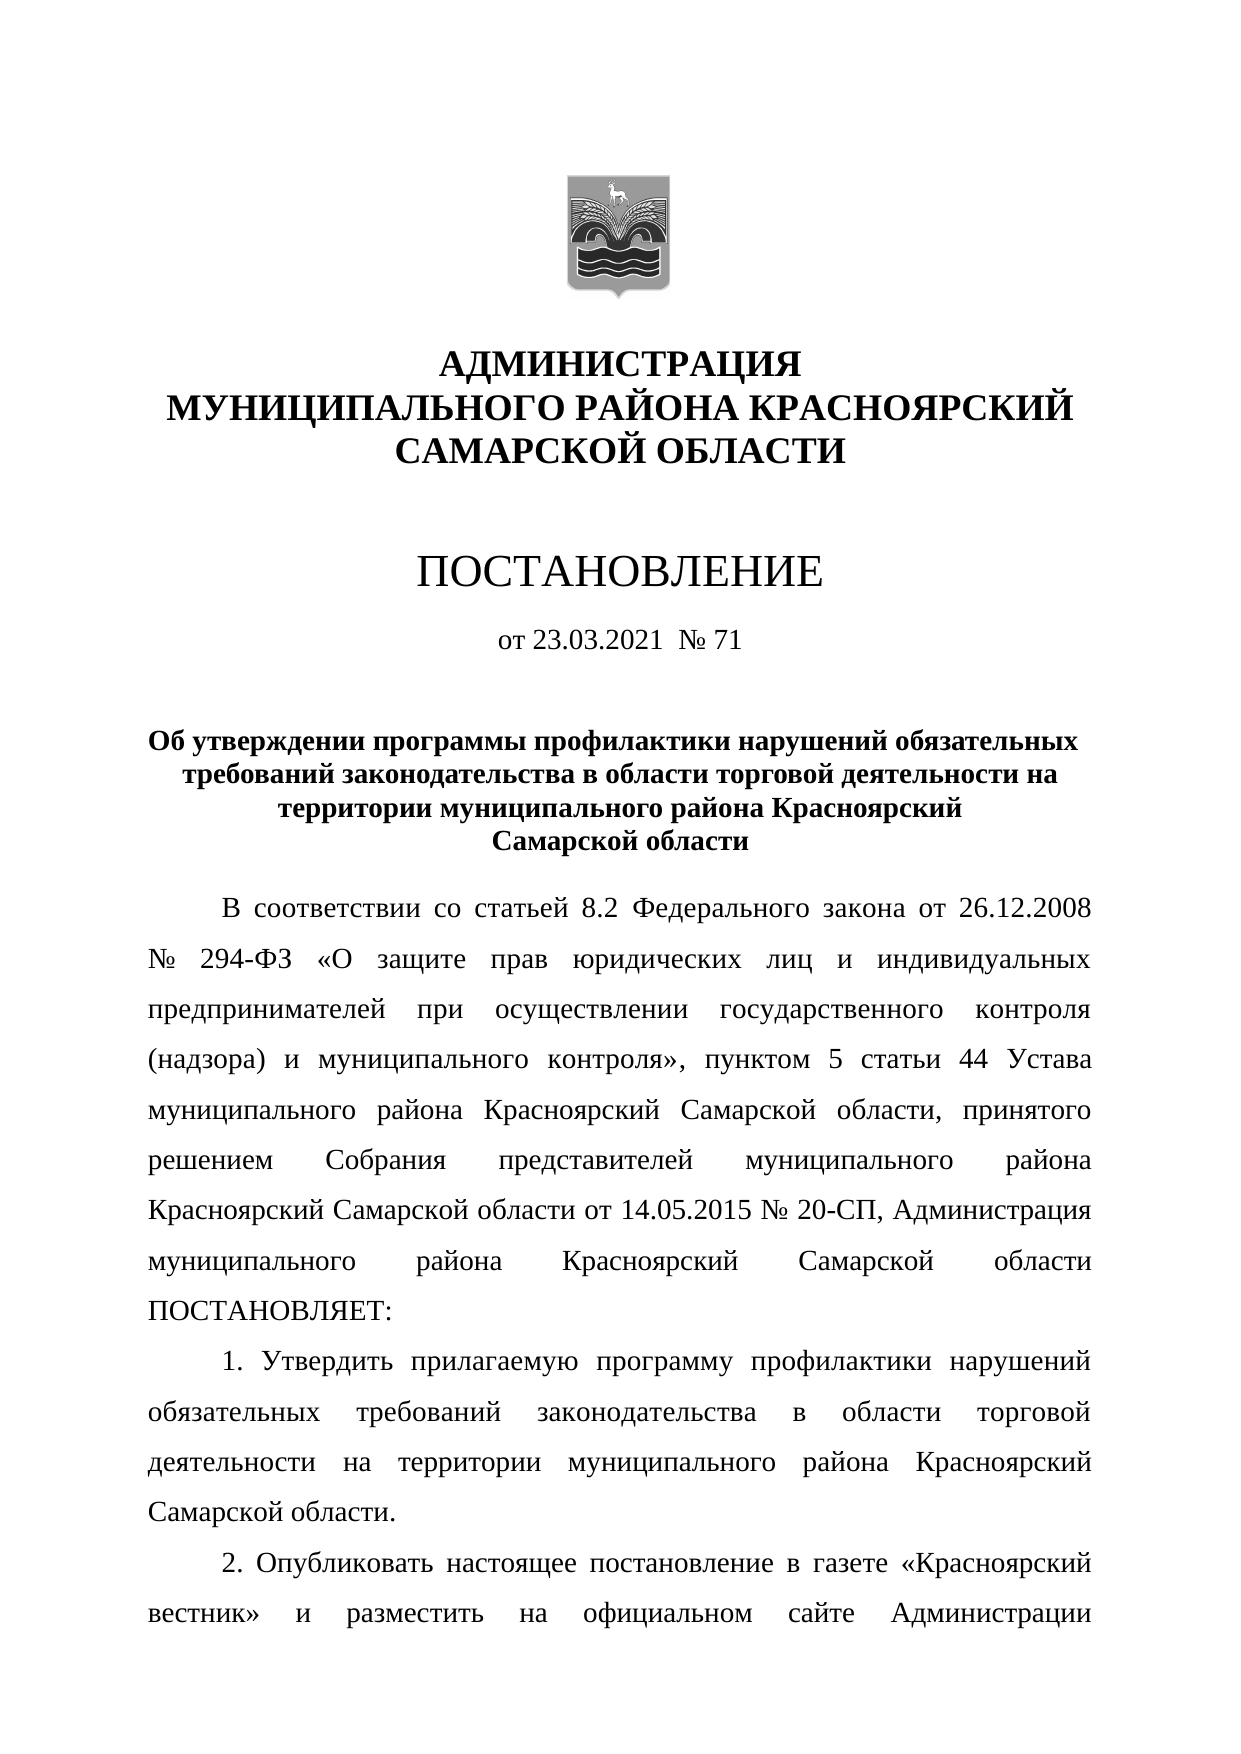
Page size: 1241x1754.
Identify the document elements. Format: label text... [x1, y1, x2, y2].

text от 23.03.2021 № 71 [148, 622, 1092, 656]
text Самарской области [148, 823, 1092, 857]
text САМАРСКОЙ ОБЛАСТИ [148, 428, 1092, 471]
text 1. Утвердить прилагаемую программу профилактики нарушений обязательных требований законодательства в области торговой деятельности на территории муниципального района Красноярский Самарской области. [148, 1343, 1092, 1528]
text ПОСТАНОВЛЕНИЕ [148, 543, 1092, 596]
text АДМИНИСТРАЦИЯ [148, 342, 1092, 385]
text МУНИЦИПАЛЬНОГО РАЙОНА КРАСНОЯРСКИЙ [148, 385, 1092, 428]
text требований законодательства в области торговой деятельности на территории муниципального района Красноярский [148, 756, 1092, 823]
text Об утверждении программы профилактики нарушений обязательных [148, 723, 1092, 756]
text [148, 1545, 1092, 1628]
text В соответствии со статьей 8.2 Федерального закона от 26.12.2008 № 294-ФЗ «О защите прав юридических лиц и индивидуальных предпринимателей при осуществлении государственного контроля (надзора) и муниципального контроля», пунктом 5 статьи 44 Устава муниципального района Красноярский Самарской области, принятого решением Собрания представителей муниципального района Красноярский Самарской области от 14.05.2015 № 20-СП, Администрация муниципального района Красноярский Самарской области ПОСТАНОВЛЯЕТ: [148, 891, 1092, 1327]
